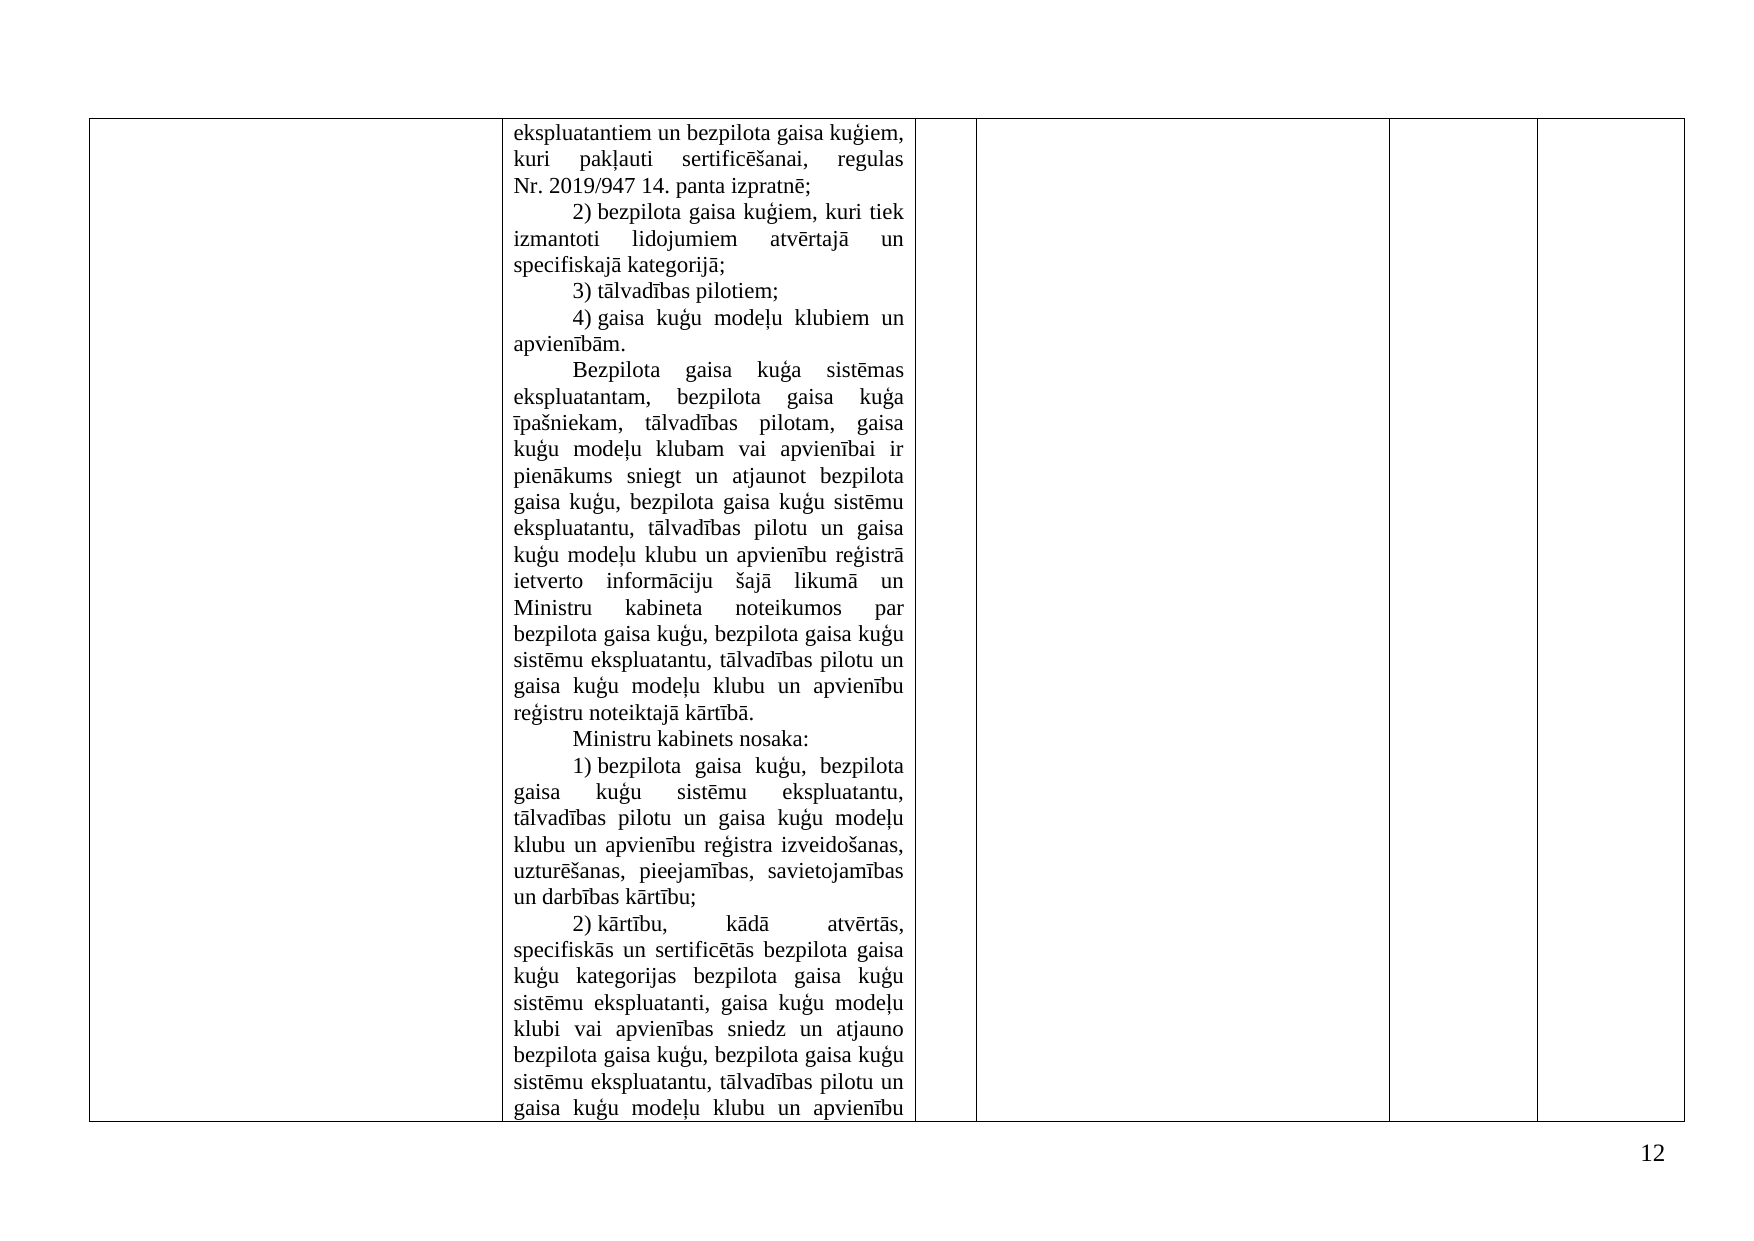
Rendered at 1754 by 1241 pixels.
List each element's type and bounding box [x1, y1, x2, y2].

table_cell [503, 119, 915, 1121]
table_cell [916, 119, 976, 1121]
table_cell [977, 119, 1389, 1121]
table_cell [1538, 119, 1684, 1121]
table_cell [90, 119, 502, 1121]
table_cell [1390, 119, 1537, 1121]
